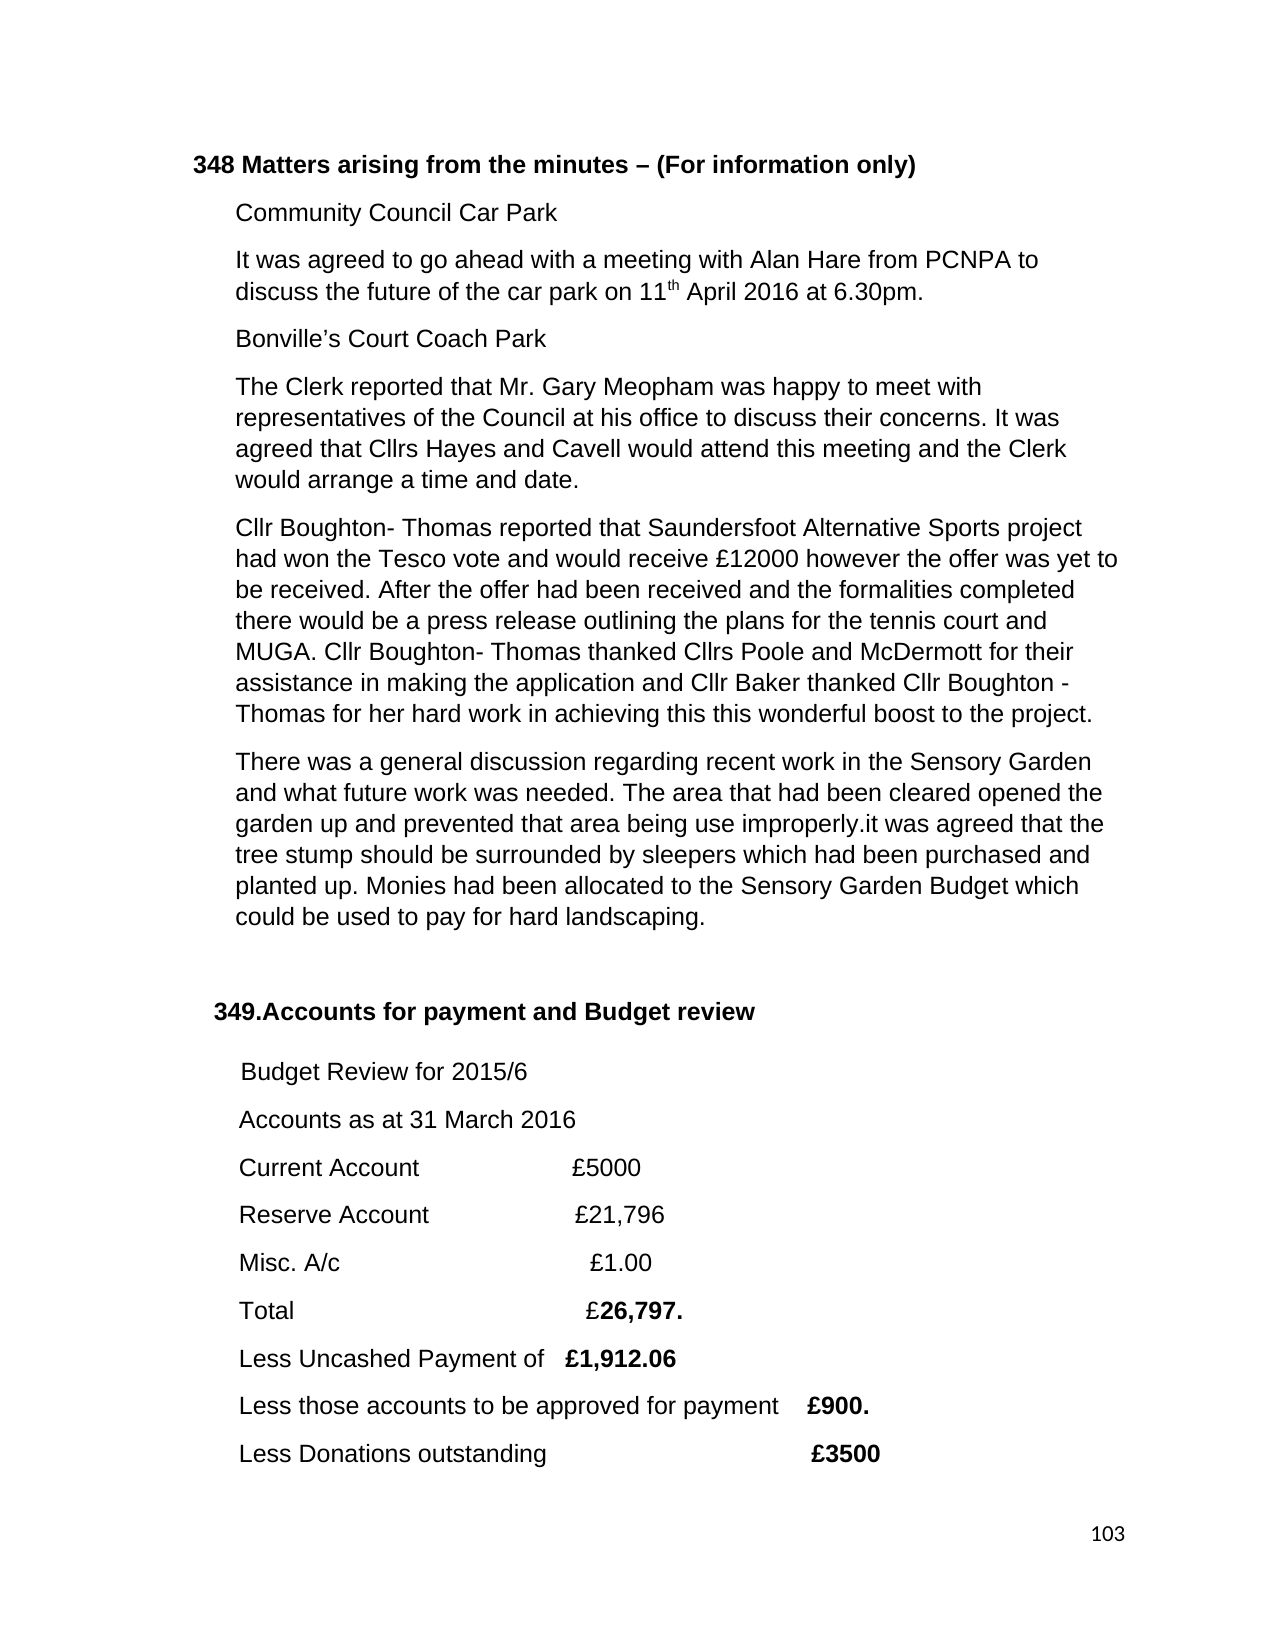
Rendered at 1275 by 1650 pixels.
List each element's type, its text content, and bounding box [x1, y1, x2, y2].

text Current Account £5000 [239, 1153, 1125, 1181]
text Total £26,797. [239, 1296, 1125, 1324]
text 348 Matters arising from the minutes – (For information only) [193, 150, 1125, 179]
text Reserve Account £21,796 [239, 1200, 1125, 1229]
text Budget Review for 2015/6 [150, 1057, 1125, 1086]
text There was a general discussion regarding recent work in the Sensory Garden and what future work was needed. The area that had been cleared opened the garden up and prevented that area being use improperly.it was agreed that the tree stump should be surrounded by sleepers which had been purchased and planted up. Monies had been allocated to the Sensory Garden Budget which could be used to pay for hard landscaping. [235, 747, 1125, 931]
text Cllr Boughton- Thomas reported that Saundersfoot Alternative Sports project had won the Tesco vote and would receive £12000 however the offer was yet to be received. After the offer had been received and the formalities completed there would be a press release outlining the plans for the tennis court and MUGA. Cllr Boughton- Thomas thanked Cllrs Poole and McDermott for their assistance in making the application and Cllr Baker thanked Cllr Boughton -Thomas for her hard work in achieving this this wonderful boost to the project. [235, 513, 1125, 728]
text Bonville’s Court Coach Park [235, 324, 1125, 353]
text Less Uncashed Payment of £1,912.06 [239, 1343, 1125, 1372]
text Accounts as at 31 March 2016 [239, 1105, 1125, 1134]
text 349.Accounts for payment and Budget review [165, 996, 1125, 1025]
text Community Council Car Park [235, 198, 1125, 226]
text Less Donations outstanding £3500 [239, 1439, 1125, 1468]
text Less those accounts to be approved for payment £900. [239, 1391, 1125, 1420]
text The Clerk reported that Mr. Gary Meopham was happy to meet with representatives of the Council at his office to discuss their concerns. It was agreed that Cllrs Hayes and Cavell would attend this meeting and the Clerk would arrange a time and date. [235, 372, 1125, 494]
text It was agreed to go ahead with a meeting with Alan Hare from PCNPA to discuss the future of the car park on 11th April 2016 at 6.30pm. [235, 245, 1125, 305]
text Misc. A/c £1.00 [239, 1248, 1125, 1277]
